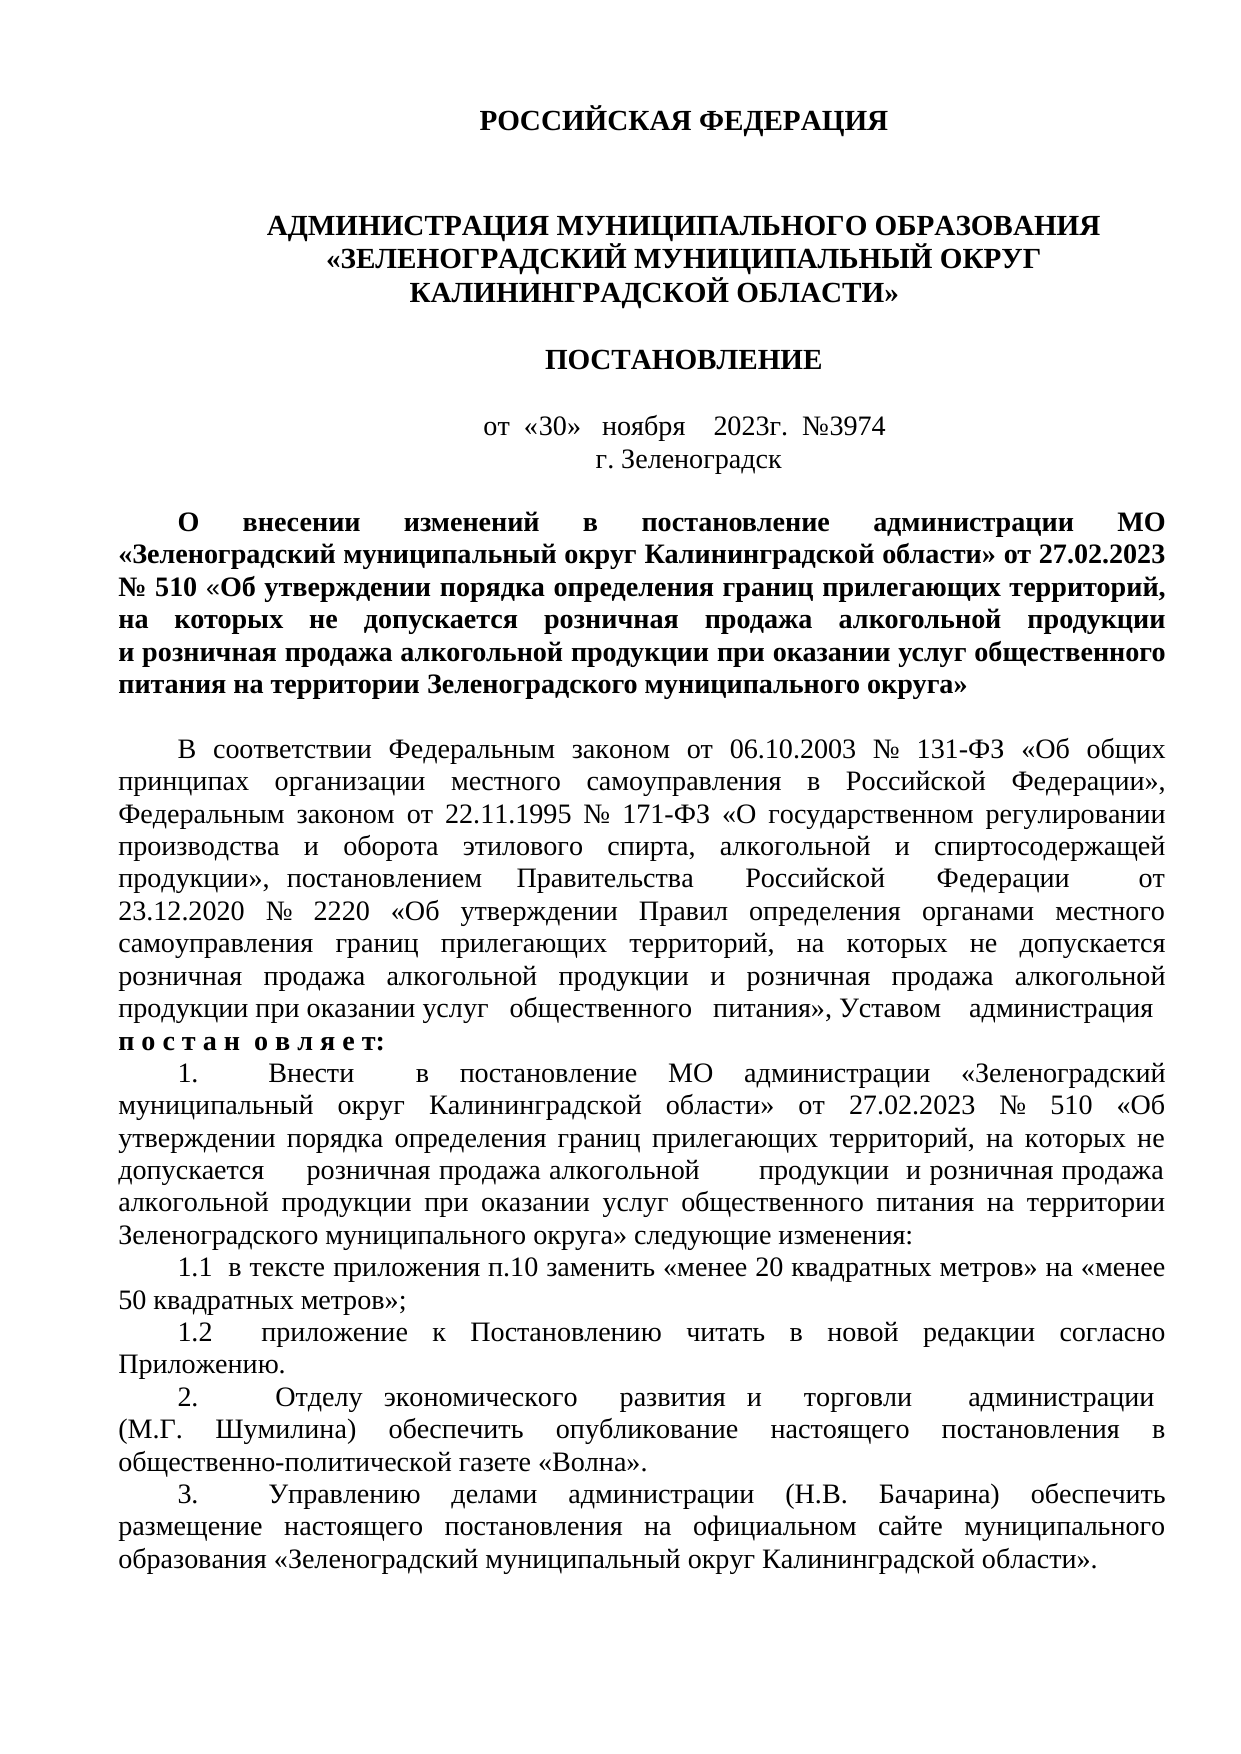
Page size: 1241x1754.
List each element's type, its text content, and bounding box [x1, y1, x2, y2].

text 1. Внести в постановление МО администрации «Зеленоградский муниципальный округ Калининградской области» от 27.02.2023 № 510 «Об утверждении порядка определения границ прилегающих территорий, на которых не допускается розничная продажа алкогольной продукции и розничная продажа алкогольной продукции при оказании услуг общественного питания на территории Зеленоградского муниципального округа» следующие изменения: [118, 1056, 1167, 1250]
text АДМИНИСТРАЦИЯ МУНИЦИПАЛЬНОГО ОБРАЗОВАНИЯ [130, 208, 1178, 242]
text В соответствии Федеральным законом от 06.10.2003 № 131-ФЗ «Об общих принципах организации местного самоуправления в Российской Федерации», Федеральным законом от 22.11.1995 № 171-ФЗ «О государственном регулировании производства и оборота этилового спирта, алкогольной и спиртосодержащей продукции», постановлением Правительства Российской Федерации от 23.12.2020 № 2220 «Об утверждении Правил определения органами местного самоуправления границ прилегающих территорий, на которых не допускается розничная продажа алкогольной продукции и розничная продажа алкогольной продукции при оказании услуг общественного питания», Уставом администрация [118, 732, 1167, 1023]
text 1.1 в тексте приложения п.10 заменить «менее 20 квадратных метров» на «менее 50 квадратных метров»; [118, 1250, 1167, 1315]
text г. Зеленоградск [130, 442, 1167, 474]
text 2. Отделу экономического развития и торговли администрации [118, 1380, 1167, 1412]
text 3. Управлению делами администрации (Н.В. Бачарина) обеспечить размещение настоящего постановления на официальном сайте муниципального образования «Зеленоградский муниципальный округ Калининградской области». [118, 1477, 1167, 1574]
subtitle ПОСТАНОВЛЕНИЕ [118, 342, 1167, 376]
text О внесении изменений в постановление администрации МО «Зеленоградский муниципальный округ Калининградской области» от 27.02.2023 № 510 «Об утверждении порядка определения границ прилегающих территорий, на которых не допускается розничная продажа алкогольной продукции и розничная продажа алкогольной продукции при оказании услуг общественного питания на территории Зеленоградского муниципального округа» [118, 505, 1167, 699]
text «ЗЕЛЕНОГРАДСКИЙ МУНИЦИПАЛЬНЫЙ ОКРУГ КАЛИНИНГРАДСКОЙ ОБЛАСТИ» [118, 242, 1167, 309]
text (М.Г. Шумилина) обеспечить опубликование настоящего постановления в общественно-политической газете «Волна». [118, 1412, 1167, 1477]
text 1.2 приложение к Постановлению читать в новой редакции согласно Приложению. [118, 1315, 1167, 1380]
text от «30» ноября 2023г. №3974 [130, 409, 1167, 442]
title РОССИЙСКАЯ ФЕДЕРАЦИЯ [118, 103, 1167, 137]
text п о с т а н о в л я е т: [118, 1023, 1167, 1056]
